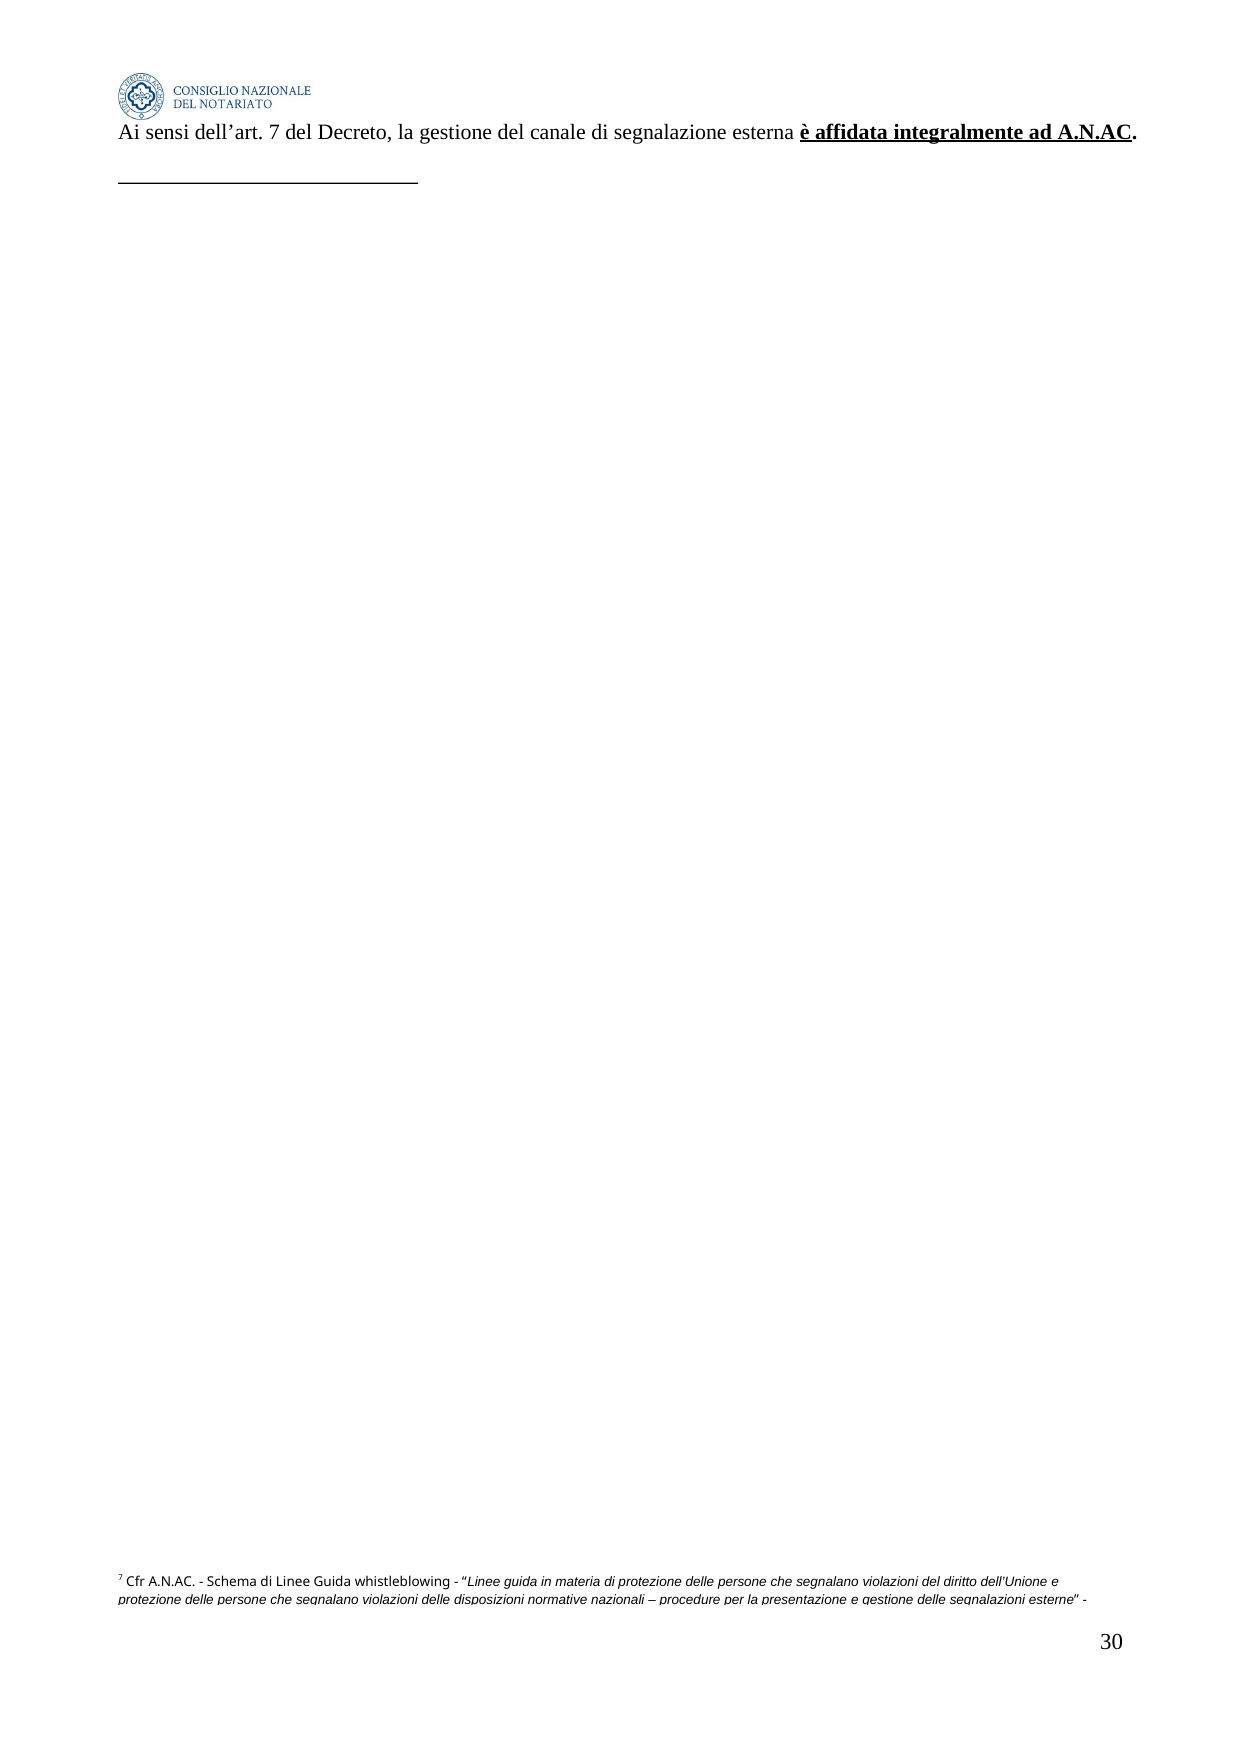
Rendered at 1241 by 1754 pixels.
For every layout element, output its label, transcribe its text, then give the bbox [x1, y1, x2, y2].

picture [118, 73, 316, 119]
text Ai sensi dell’art. 7 del Decreto, la gestione del canale di segnalazione esterna è affidata integralmente ad A.N.AC. [118, 119, 1148, 144]
